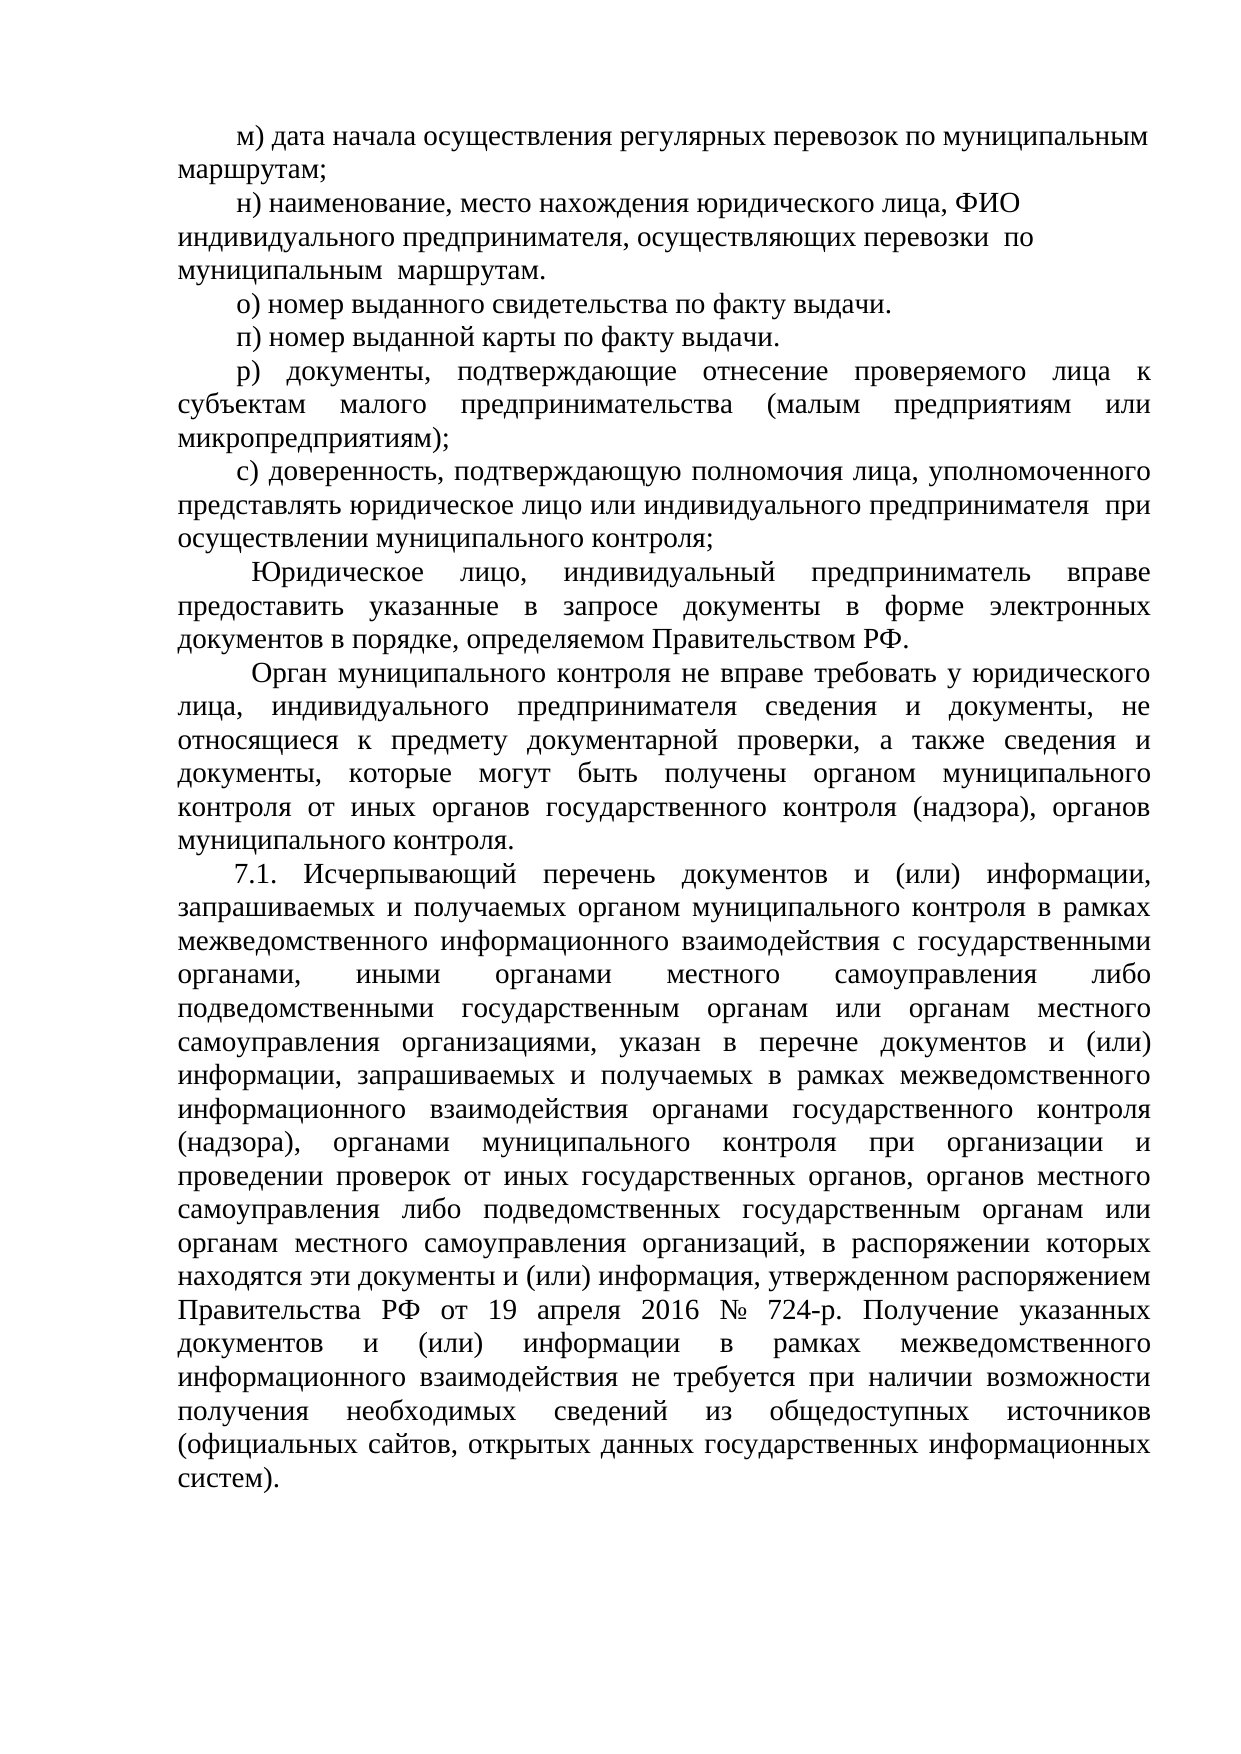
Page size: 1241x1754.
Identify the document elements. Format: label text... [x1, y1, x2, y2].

text Юридическое лицо, индивидуальный предприниматель вправе предоставить указанные в запросе документы в форме электронных документов в порядке, определяемом Правительством РФ. [177, 554, 1152, 655]
list н) наименование, место нахождения юридического лица, ФИО индивидуального предпринимателя, осуществляющих перевозки по муниципальным маршрутам. [177, 185, 1152, 286]
text Орган муниципального контроля не вправе требовать у юридического лица, индивидуального предпринимателя сведения и документы, не относящиеся к предмету документарной проверки, а также сведения и документы, которые могут быть получены органом муниципального контроля от иных органов государственного контроля (надзора), органов муниципального контроля. [177, 655, 1152, 856]
text с) доверенность, подтверждающую полномочия лица, уполномоченного представлять юридическое лицо или индивидуального предпринимателя при осуществлении муниципального контроля; [177, 453, 1152, 554]
list п) номер выданной карты по факту выдачи. [236, 319, 1152, 353]
text р) документы, подтверждающие отнесение проверяемого лица к субъектам малого предпринимательства (малым предприятиям или микропредприятиям); [177, 353, 1152, 453]
text 7.1. Исчерпывающий перечень документов и (или) информации, запрашиваемых и получаемых органом муниципального контроля в рамках межведомственного информационного взаимодействия с государственными органами, иными органами местного самоуправления либо подведомственными государственным органам или органам местного самоуправления организациями, указан в перечне документов и (или) информации, запрашиваемых и получаемых в рамках межведомственного информационного взаимодействия органами государственного контроля (надзора), органами муниципального контроля при организации и проведении проверок от иных государственных органов, органов местного самоуправления либо подведомственных государственным органам или органам местного самоуправления организаций, в распоряжении которых находятся эти документы и (или) информация, утвержденном распоряжением Правительства РФ от 19 апреля 2016 № 724-р. Получение указанных документов и (или) информации в рамках межведомственного информационного взаимодействия не требуется при наличии возможности получения необходимых сведений из общедоступных источников (официальных сайтов, открытых данных государственных информационных систем). [177, 856, 1152, 1493]
list о) номер выданного свидетельства по факту выдачи. [236, 286, 1152, 319]
list м) дата начала осуществления регулярных перевозок по муниципальным маршрутам; [177, 118, 1152, 185]
